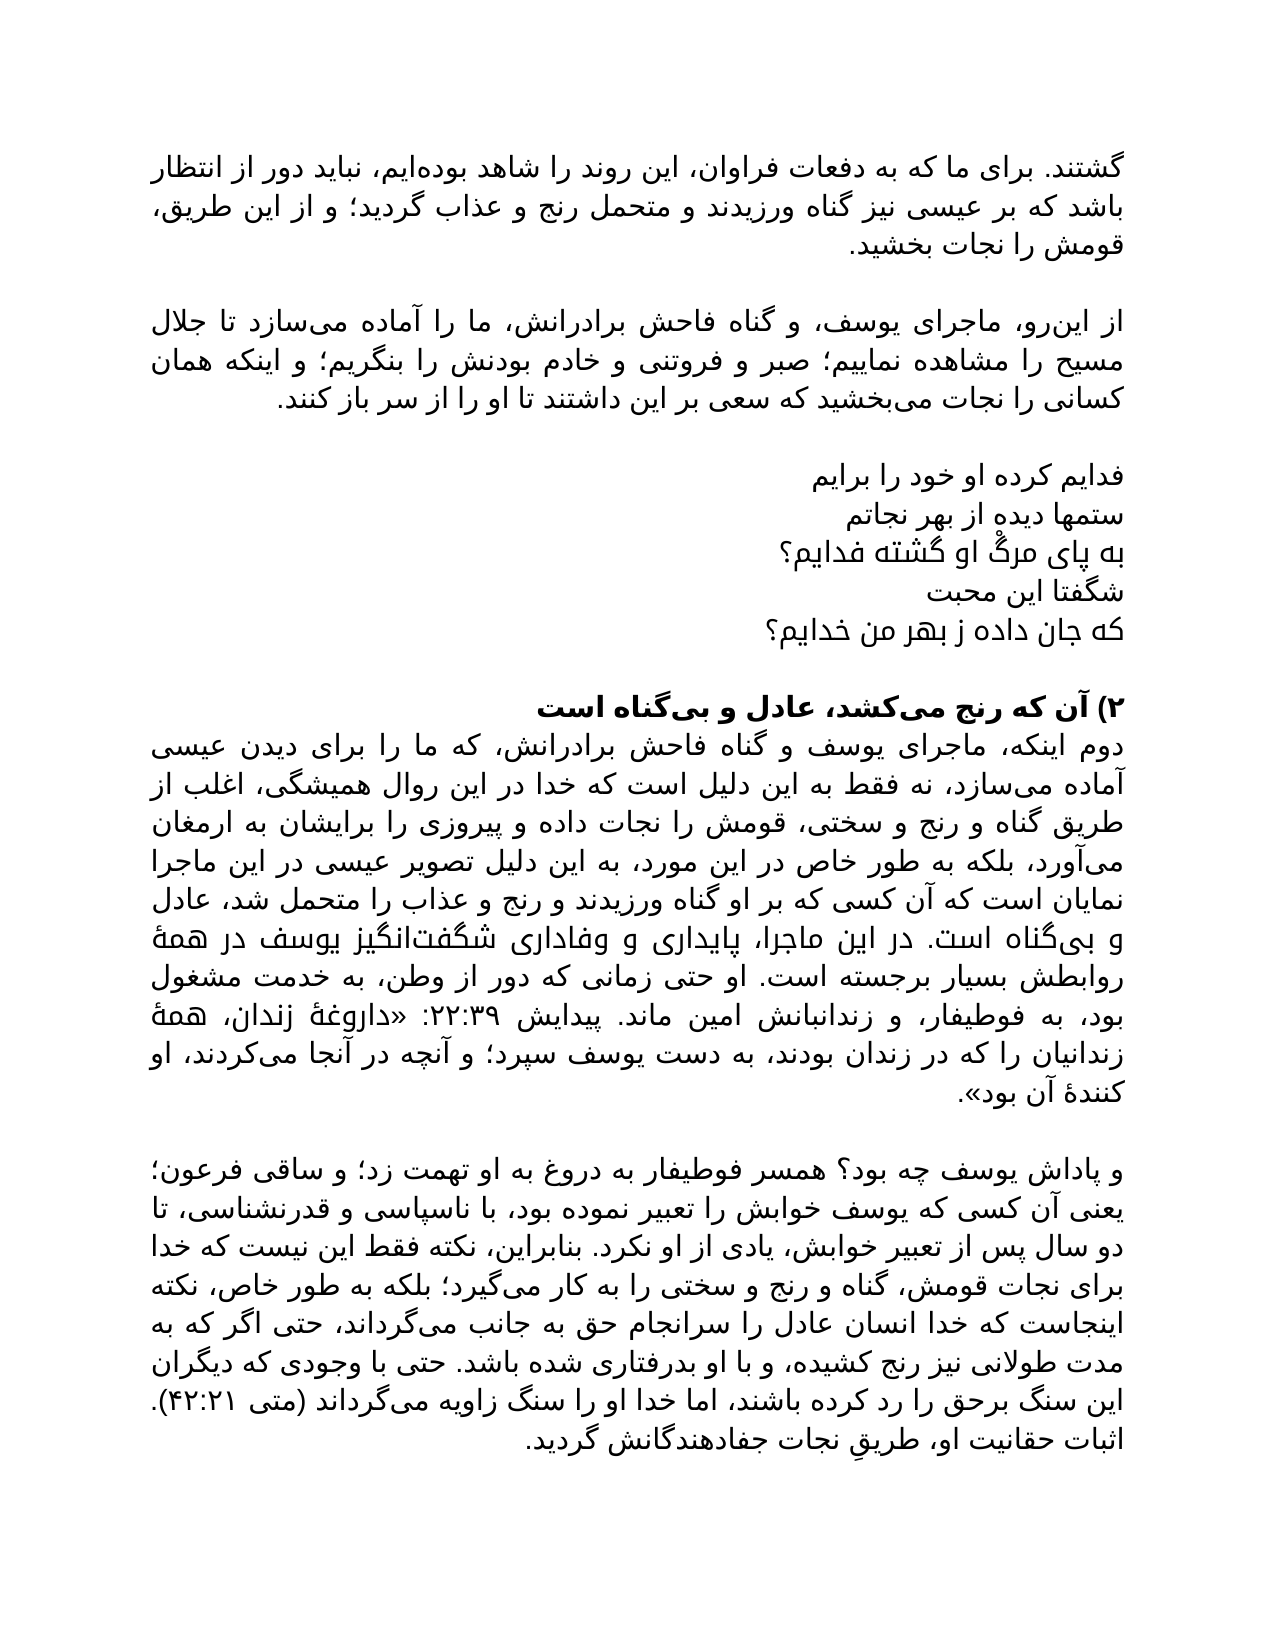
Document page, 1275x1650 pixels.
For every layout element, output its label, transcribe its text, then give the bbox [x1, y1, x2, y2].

text و پاداش یوسف چه بود؟ همسر فوطیفار به دروغ به او تهمت زد؛ و ساقی فرعون؛ یعنی آن کسی که یوسف خوابش را تعبیر نموده بود، با ناسپاسی و قدرنشناسی، تا دو سال پس از تعبیر خوابش، یادی از او نکرد. بنابراین، نکته فقط این نیست که خدا برای نجات قومش، گناه و رنج و سختی را به کار می‌گیرد؛ بلکه به طور خاص، نکته اینجاست که خدا انسان عادل را سرانجام حق به جانب می‌گرداند، حتی اگر که به مدت طولانی نیز رنج کشیده، و با او بدرفتاری شده باشد. حتی با وجودی که دیگران این سنگ برحق را رد کرده باشند، اما خدا او را سنگ زاویه می‌گرداند (متی ۲۱:‏۴۲). اثبات حقانیت او، طریقِ نجات جفادهندگانش گردید. [150, 1152, 1125, 1455]
text شگفتا این محبت [150, 574, 1125, 607]
text که جان داده ز بهر من خدایم؟ [150, 612, 1125, 646]
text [150, 150, 1125, 261]
text ۲) آن که رنج می‌کشد، عادل و بی‌گناه است [150, 689, 1125, 723]
text از این‌رو، ماجرای یوسف، و گناه فاحش برادرانش، ما را آماده می‌سازد تا جلال مسیح را مشاهده نماییم؛ صبر و فروتنی و خادم بودنش را بنگریم؛ و اینکه همان کسانی را نجات می‌بخشید که سعی بر این داشتند تا او را از سر باز کنند. [150, 304, 1125, 415]
text به پای مرگْ او گشته فدایم؟ [150, 535, 1125, 569]
text ستمها دیده از بهر نجاتم [150, 497, 1125, 530]
text فدایم کرده او خود را برایم [150, 458, 1125, 492]
text دوم اینکه، ماجرای یوسف و گناه فاحش برادرانش، که ما را برای دیدن عیسی آماده می‌سازد، نه فقط به این دلیل است که خدا در این روال همیشگی، اغلب از طریق گناه و رنج و سختی، قومش را نجات داده و پیروزی را برایشان به ارمغان می‌آورد، بلکه به طور خاص در این مورد، به این دلیل تصویر عیسی در این ماجرا نمایان است که آن کسی که بر او گناه ورزیدند و رنج و عذاب را متحمل شد، عادل و بی‌گناه است. در این ماجرا، پایداری و وفاداری شگفت‌انگیز یوسف در همۀ روابطش بسیار برجسته است. او حتی زمانی که دور از وطن، به خدمت مشغول بود، به فوطیفار، و زندانبانش امین ماند. پیدایش ۳۹:‏۲۲: «داروغۀ زندان، همۀ زندانیان را که در زندان بودند، به دست یوسف سپرد؛ و آنچه در آنجا می‌کردند، او کنندۀ آن بود». [150, 728, 1125, 1108]
